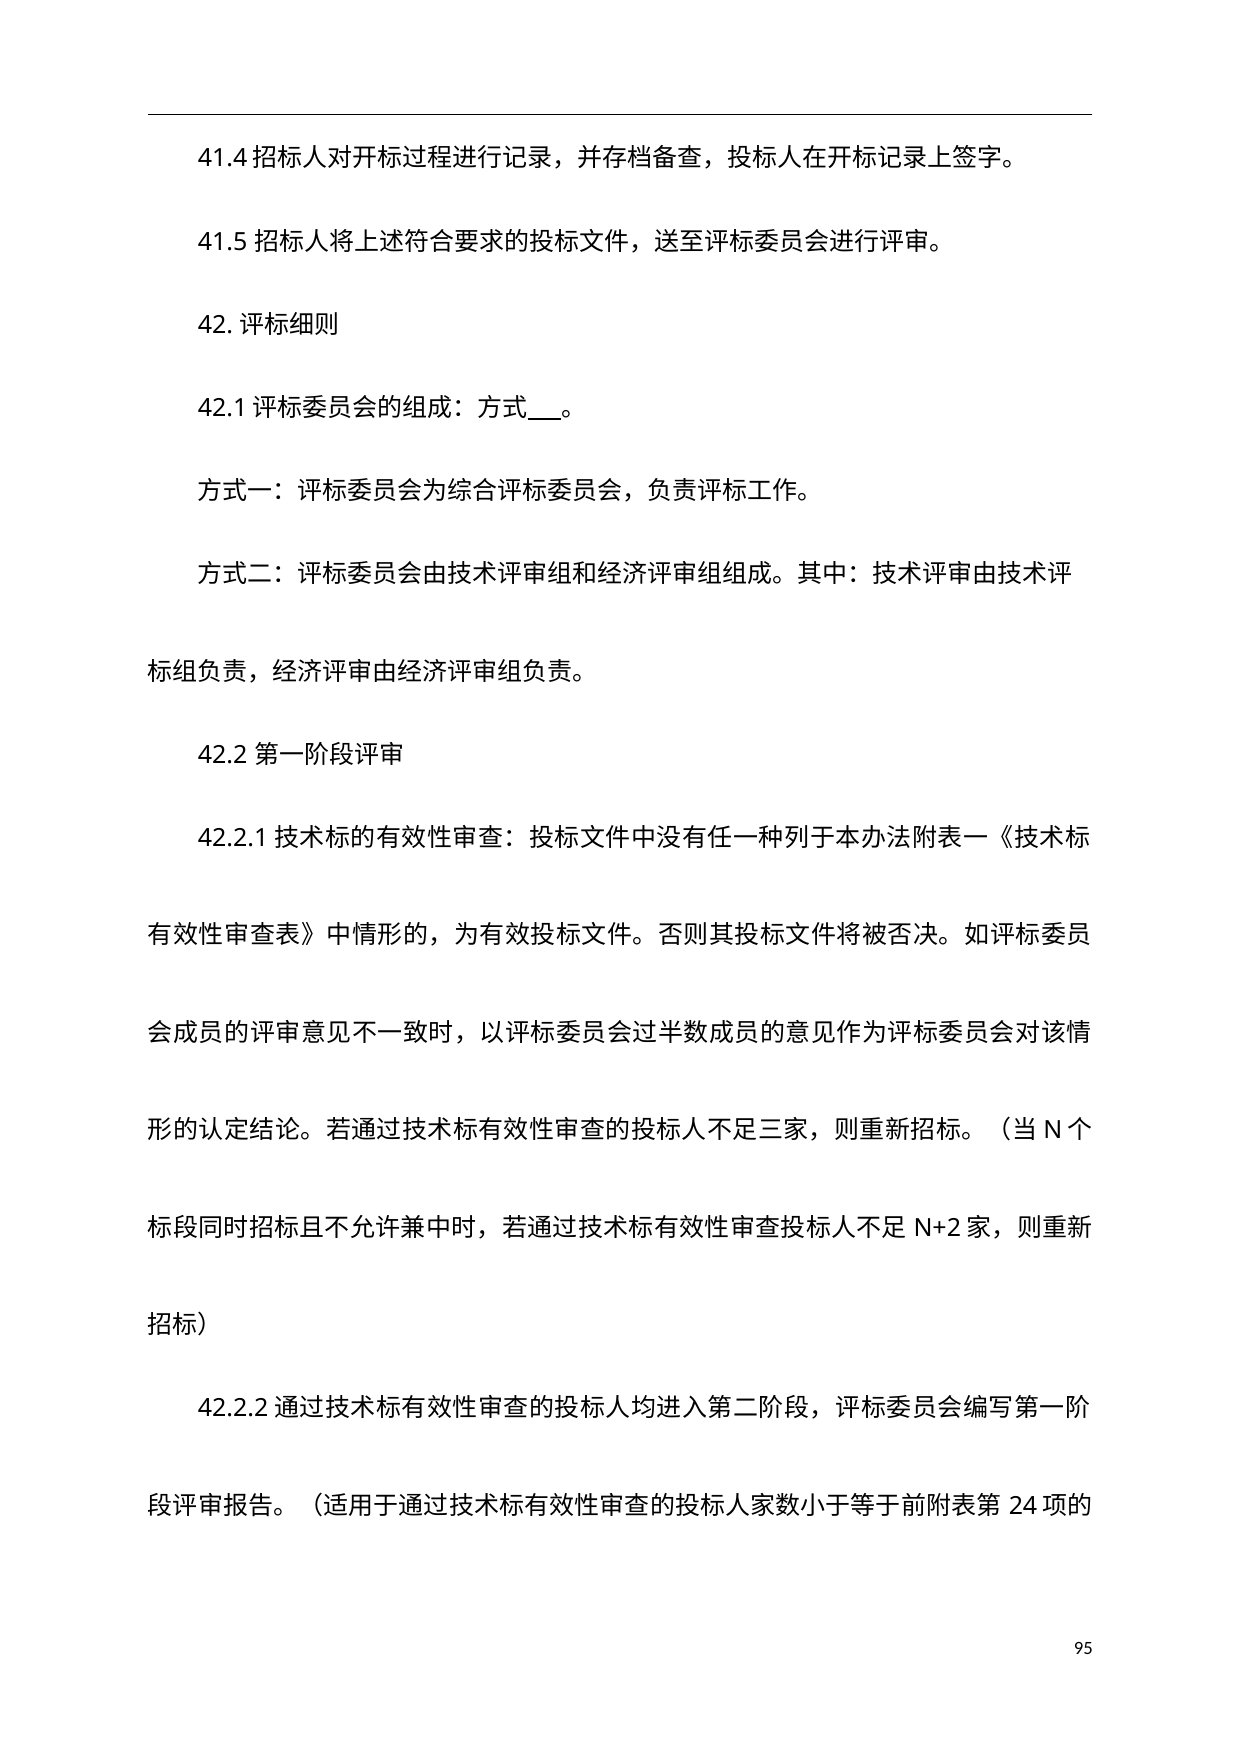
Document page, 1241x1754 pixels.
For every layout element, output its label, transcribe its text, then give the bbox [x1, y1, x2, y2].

text 方式一：评标委员会为综合评标委员会，负责评标工作。 [148, 456, 1092, 521]
text 42.2.1技术标的有效性审查：投标文件中没有任一种列于本办法附表一《技术标有效性审查表》中情形的，为有效投标文件。否则其投标文件将被否决。如评标委员会成员的评审意见不一致时，以评标委员会过半数成员的意见作为评标委员会对该情形的认定结论。若通过技术标有效性审查的投标人不足三家，则重新招标。（当N个标段同时招标且不允许兼中时，若通过技术标有效性审查投标人不足N+2家，则重新招标） [148, 803, 1092, 1355]
text 41.4招标人对开标过程进行记录，并存档备查，投标人在开标记录上签字。 [148, 123, 1092, 188]
text 42.1评标委员会的组成：方式 。 [148, 373, 1092, 438]
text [148, 1373, 1092, 1536]
text 42.2 第一阶段评审 [148, 720, 1092, 785]
text 42. 评标细则 [148, 290, 1092, 355]
text 41.5 招标人将上述符合要求的投标文件，送至评标委员会进行评审。 [148, 207, 1092, 272]
text 方式二：评标委员会由技术评审组和经济评审组组成。其中：技术评审由技术评标组负责，经济评审由经济评审组负责。 [148, 539, 1092, 702]
